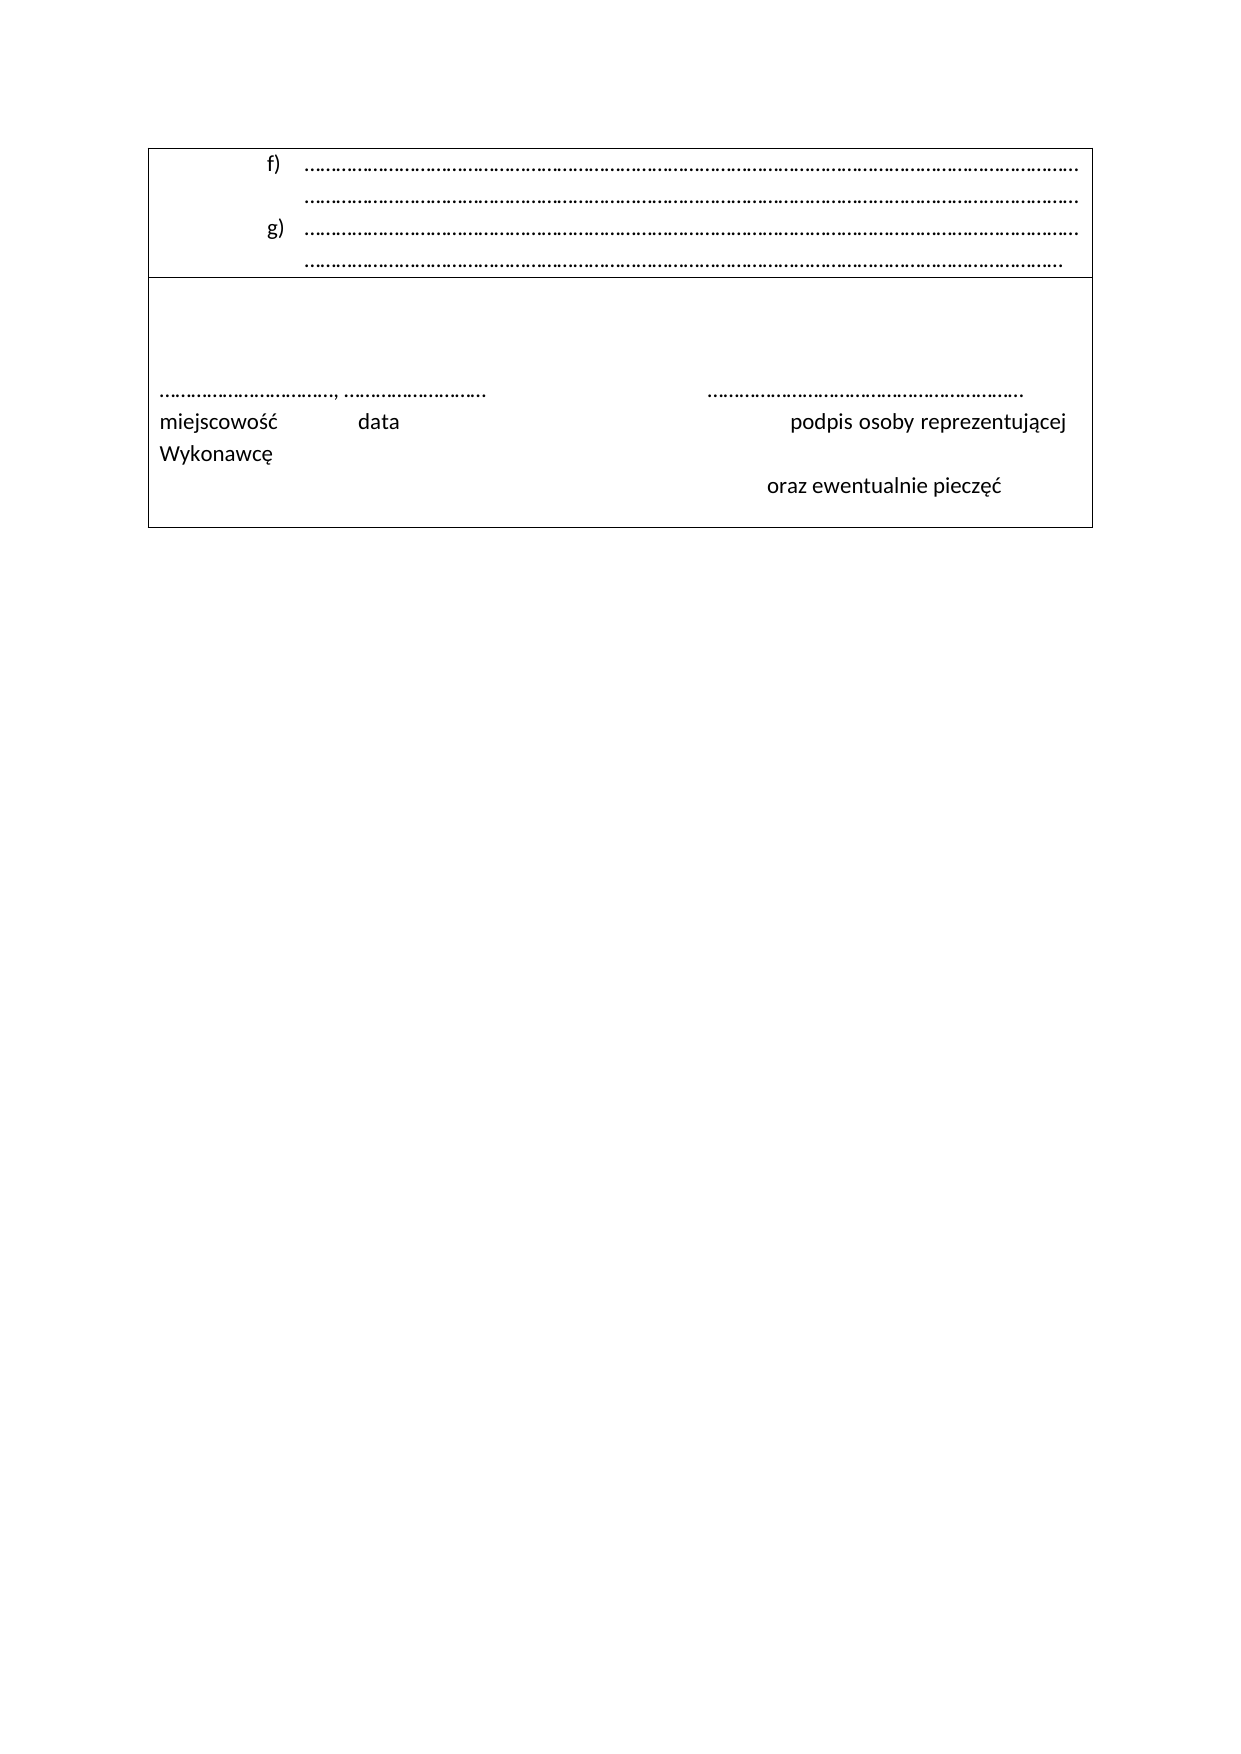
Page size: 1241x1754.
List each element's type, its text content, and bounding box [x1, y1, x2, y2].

table_cell ……………………………, ……………………… …………………………………………………… miejscowość data podpis osoby reprezentującej Wykonawcę oraz ewentualnie pieczęć [149, 278, 1092, 527]
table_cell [149, 149, 1092, 277]
